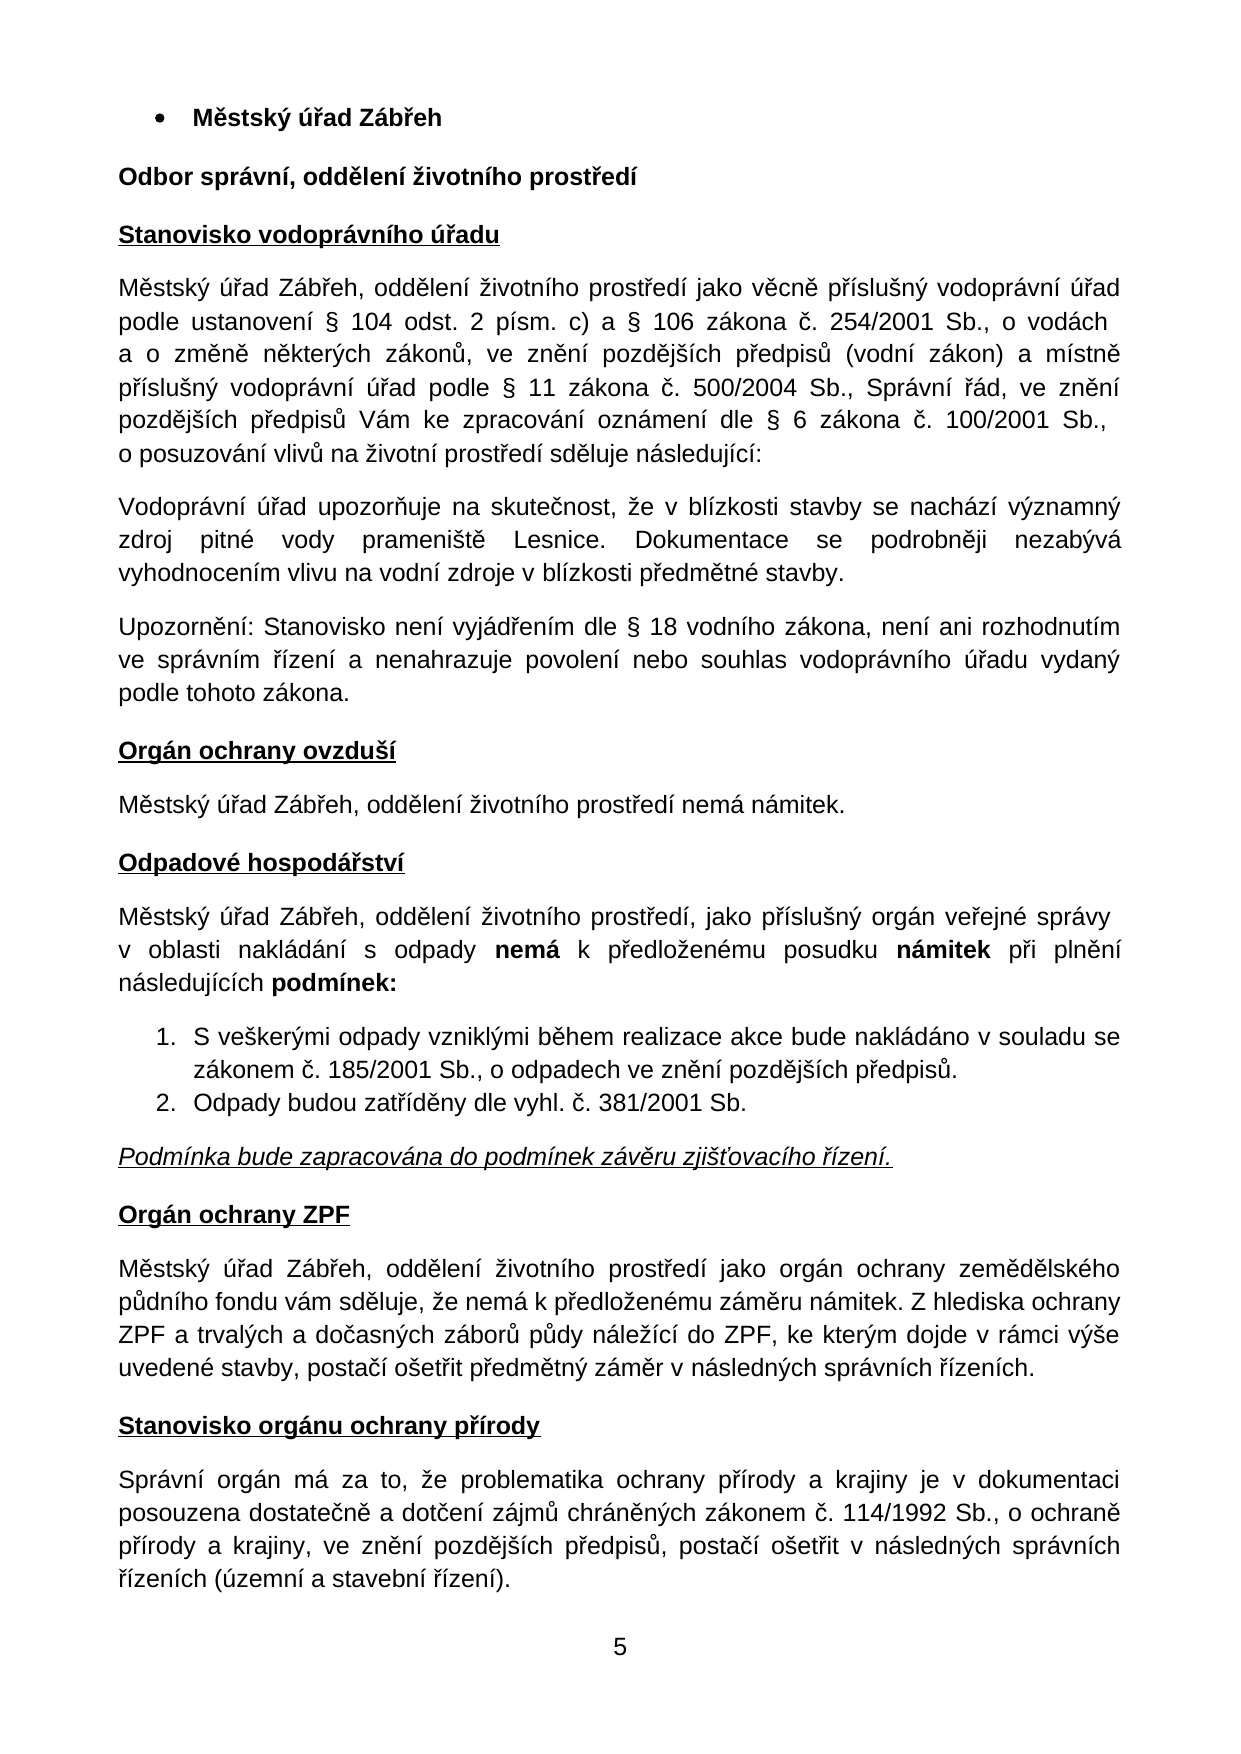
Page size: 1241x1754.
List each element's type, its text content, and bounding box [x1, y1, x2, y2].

text Vodoprávní úřad upozorňuje na skutečnost, že v blízkosti stavby se nachází významný zdroj pitné vody prameniště Lesnice. Dokumentace se podrobněji nezabývá vyhodnocením vlivu na vodní zdroje v blízkosti předmětné stavby. [118, 492, 1122, 587]
text Stanovisko vodoprávního úřadu [118, 219, 1122, 248]
text Městský úřad Zábřeh, oddělení životního prostředí, jako příslušný orgán veřejné správy v oblasti nakládání s odpady nemá k předloženému posudku námitek při plnění následujících podmínek: [118, 902, 1122, 997]
text Městský úřad Zábřeh, oddělení životního prostředí jako věcně příslušný vodoprávní úřad podle ustanovení § 104 odst. 2 písm. c) a § 106 zákona č. 254/2001 Sb., o vodách a o změně některých zákonů, ve znění pozdějších předpisů (vodní zákon) a místně příslušný vodoprávní úřad podle § 11 zákona č. 500/2004 Sb., Správní řád, ve znění pozdějších předpisů Vám ke zpracování oznámení dle § 6 zákona č. 100/2001 Sb., o posuzování vlivů na životní prostředí sděluje následující: [118, 273, 1122, 467]
list Městský úřad Zábřeh [155, 103, 1122, 132]
text Městský úřad Zábřeh, oddělení životního prostředí nemá námitek. [118, 790, 1122, 819]
text Upozornění: Stanovisko není vyjádřením dle § 18 vodního zákona, není ani rozhodnutím ve správním řízení a nenahrazuje povolení nebo souhlas vodoprávního úřadu vydaný podle tohoto zákona. [118, 612, 1122, 707]
list S veškerými odpady vzniklými během realizace akce bude nakládáno v souladu se zákonem č. 185/2001 Sb., o odpadech ve znění pozdějších předpisů. [156, 1022, 1122, 1084]
text Správní orgán má za to, že problematika ochrany přírody a krajiny je v dokumentaci posouzena dostatečně a dotčení zájmů chráněných zákonem č. 114/1992 Sb., o ochraně přírody a krajiny, ve znění pozdějších předpisů, postačí ošetřit v následných správních řízeních (územní a stavební řízení). [118, 1465, 1122, 1592]
text Městský úřad Zábřeh, oddělení životního prostředí jako orgán ochrany zemědělského půdního fondu vám sděluje, že nemá k předloženému záměru námitek. Z hlediska ochrany ZPF a trvalých a dočasných záborů půdy náležící do ZPF, ke kterým dojde v rámci výše uvedené stavby, postačí ošetřit předmětný záměr v následných správních řízeních. [118, 1254, 1122, 1382]
list Odpady budou zatříděny dle vyhl. č. 381/2001 Sb. [156, 1088, 1122, 1117]
text Stanovisko orgánu ochrany přírody [118, 1411, 1122, 1439]
text Odpadové hospodářství [118, 848, 1122, 877]
text Odbor správní, oddělení životního prostředí [118, 162, 1122, 190]
text Orgán ochrany ovzduší [118, 736, 1122, 765]
text Orgán ochrany ZPF [118, 1200, 1122, 1229]
text Podmínka bude zapracována do podmínek závěru zjišťovacího řízení. [118, 1142, 1122, 1171]
